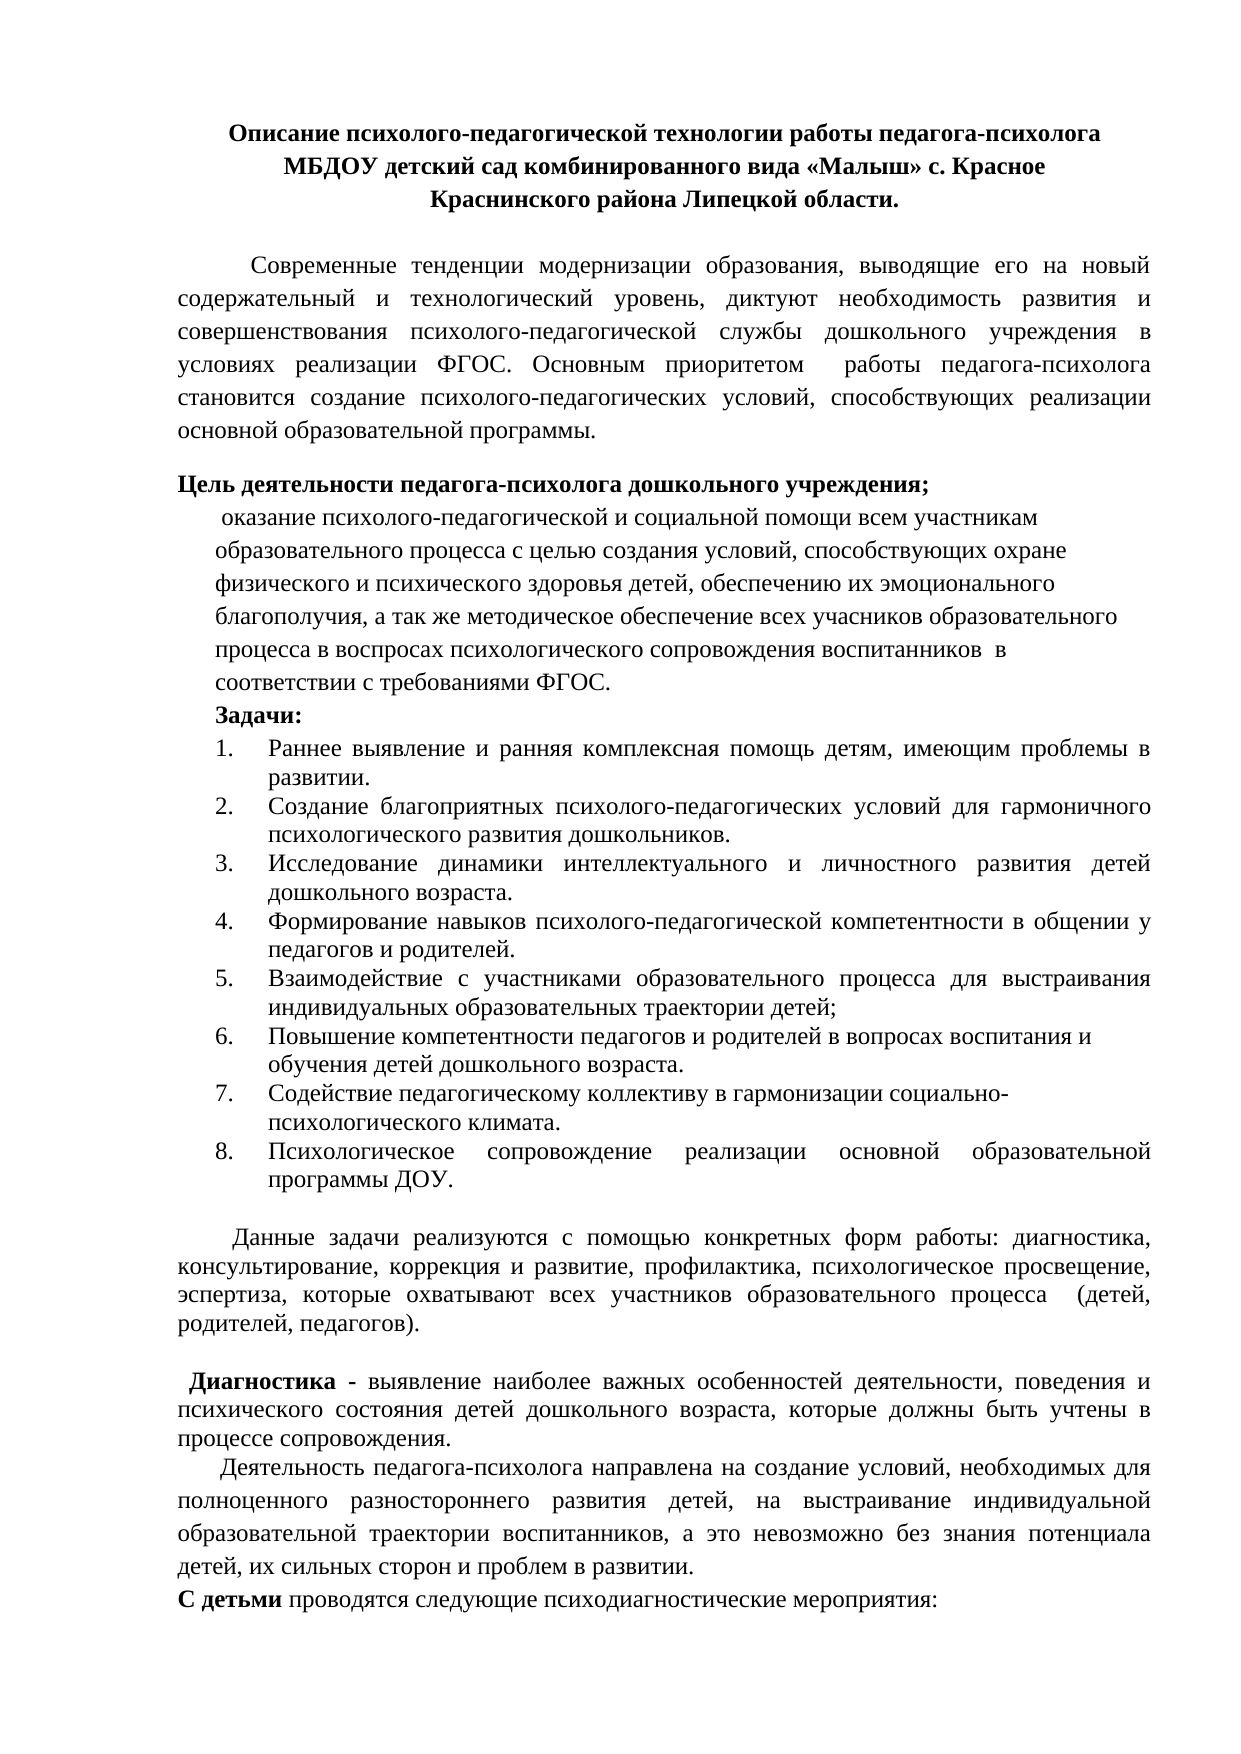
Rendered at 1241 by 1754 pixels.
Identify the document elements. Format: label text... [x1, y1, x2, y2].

list Раннее выявление и ранняя комплексная помощь детям, имеющим проблемы в развитии. [215, 733, 1152, 791]
text Диагностика - выявление наиболее важных особенностей деятельности, поведения и психического состояния детей дошкольного возраста, которые должны быть учтены в процессе сопровождения. [177, 1366, 1152, 1452]
text Краснинского района Липецкой области. [177, 184, 1152, 213]
text оказание психолого-педагогической и социальной помощи всем участникам образовательного процесса с целью создания условий, способствующих охране физического и психического здоровья детей, обеспечению их эмоционального благополучия, а так же методическое обеспечение всех учасников образовательного процесса в воспросах психологического сопровождения воспитанников в соответствии с требованиями ФГОС. [215, 502, 1152, 696]
list Исследование динамики интеллектуального и личностного развития детей дошкольного возраста. [215, 848, 1152, 906]
list Психологическое сопровождение реализации основной образовательной программы ДОУ. [215, 1136, 1152, 1193]
list Содействие педагогическому коллективу в гармонизации социально-психологического климата. [215, 1078, 1152, 1136]
text Данные задачи реализуются с помощью конкретных форм работы: диагностика, консультирование, коррекция и развитие, профилактика, психологическое просвещение, эспертиза, которые охватывают всех участников образовательного процесса (детей, родителей, педагогов). [177, 1222, 1152, 1337]
text Задачи: [215, 700, 1152, 729]
text Деятельность педагога-психолога направлена на создание условий, необходимых для полноценного разностороннего развития детей, на выстраивание индивидуальной образовательной траектории воспитанников, а это невозможно без знания потенциала детей, их сильных сторон и проблем в развитии. [177, 1452, 1152, 1580]
list Взаимодействие с участниками образовательного процесса для выстраивания индивидуальных образовательных траектории детей; [215, 963, 1152, 1021]
text Современные тенденции модернизации образования, выводящие его на новый содержательный и технологический уровень, диктуют необходимость развития и совершенствования психолого-педагогической службы дошкольного учреждения в условиях реализации ФГОС. Основным приоритетом работы педагога-психолога становится создание психолого-педагогических условий, способствующих реализации основной образовательной программы. [177, 250, 1152, 444]
list Создание благоприятных психолого-педагогических условий для гармоничного психологического развития дошкольников. [215, 791, 1152, 848]
text Цель деятельности педагога-психолога дошкольного учреждения; [177, 469, 1152, 498]
text МБДОУ детский сад комбинированного вида «Малыш» с. Красное [177, 151, 1152, 180]
text Описание психолого-педагогической технологии работы педагога-психолога [177, 118, 1152, 147]
text С детьми проводятся следующие психодиагностические мероприятия: [177, 1584, 1152, 1613]
list Формирование навыков психолого-педагогической компетентности в общении у педагогов и родителей. [215, 906, 1152, 963]
list Повышение компетентности педагогов и родителей в вопросах воспитания и обучения детей дошкольного возраста. [215, 1021, 1152, 1078]
